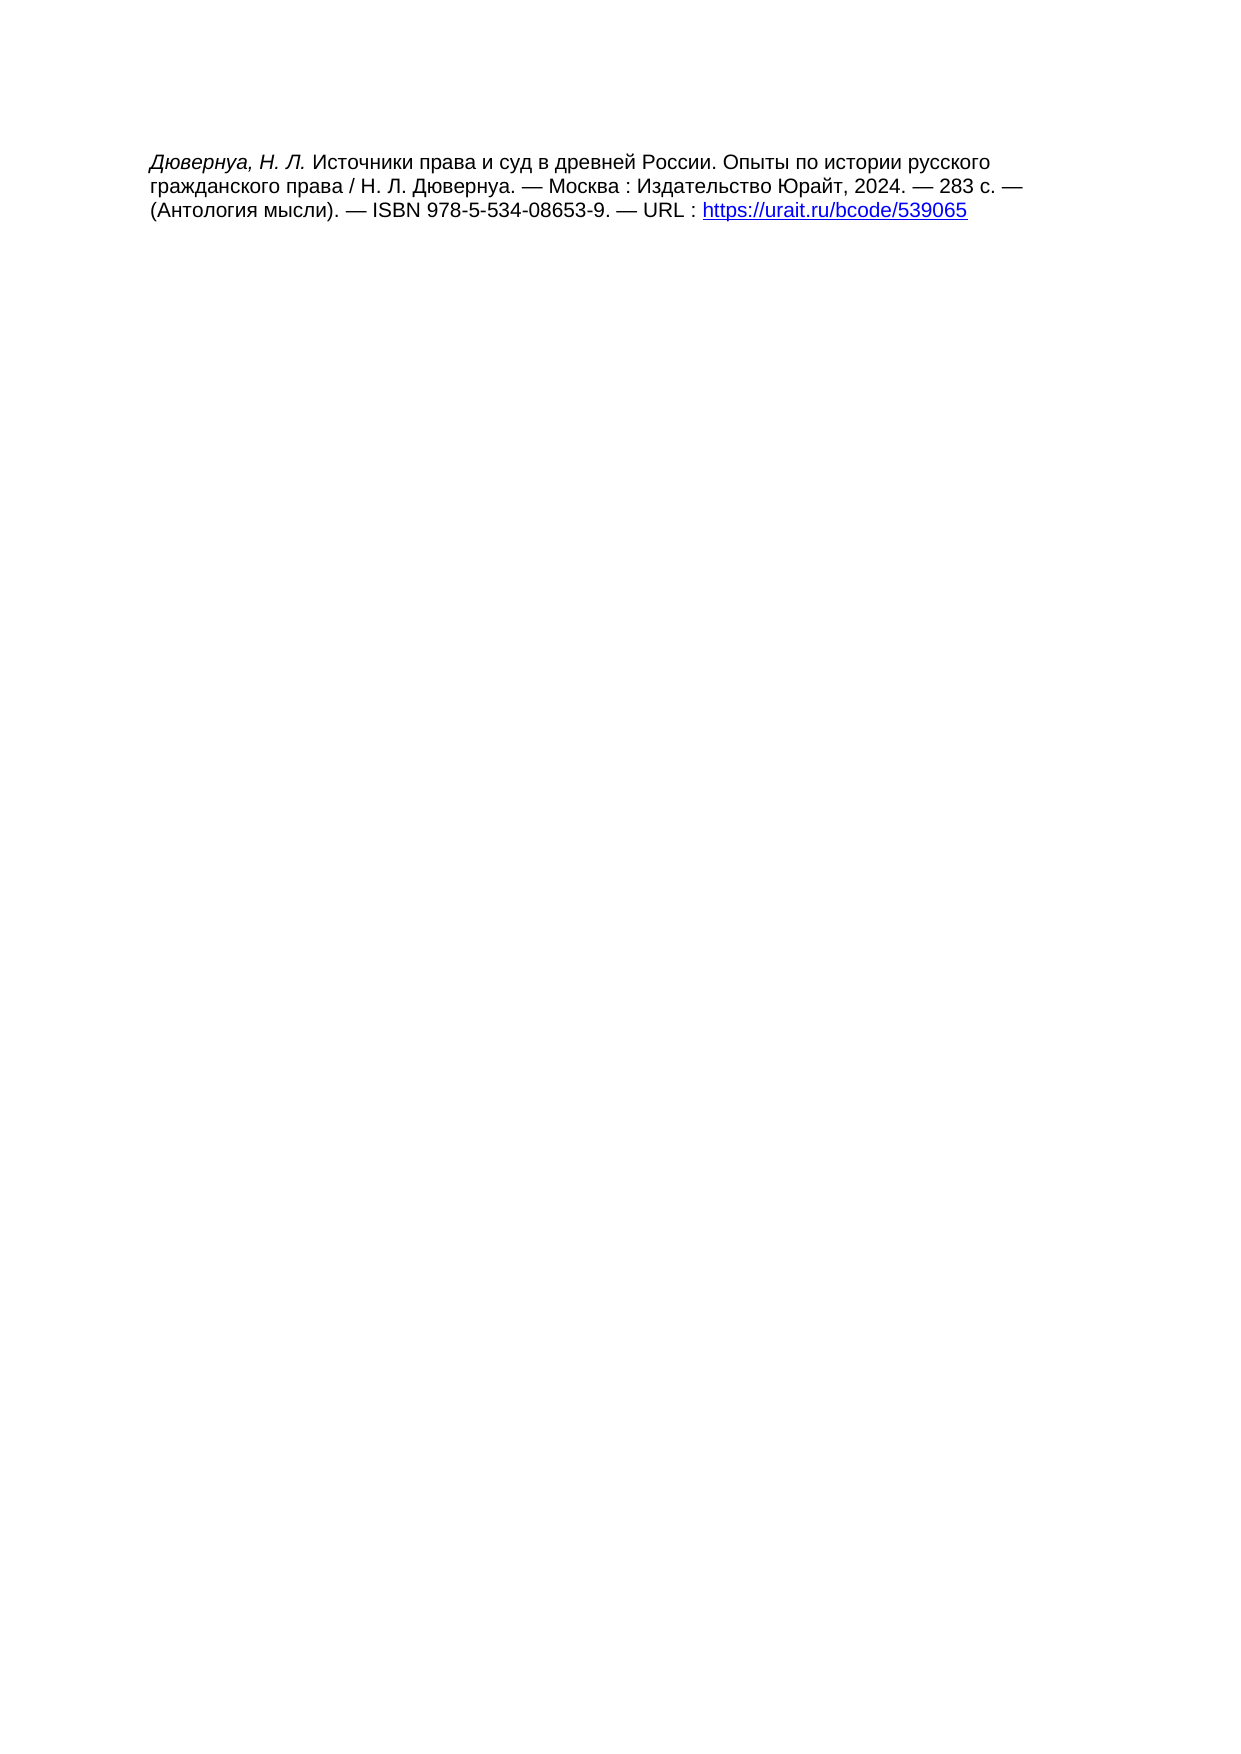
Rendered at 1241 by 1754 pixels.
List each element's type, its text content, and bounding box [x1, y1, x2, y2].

text Дювернуа, Н. Л. Источники права и суд в древней России. Опыты по истории русского гражданского права / Н. Л. Дювернуа. — Москва : Издательство Юрайт, 2024. — 283 с. — (Антология мысли). — ISBN 978-5-534-08653-9. — URL : https://urait.ru/bcode/539065 [150, 150, 1090, 222]
